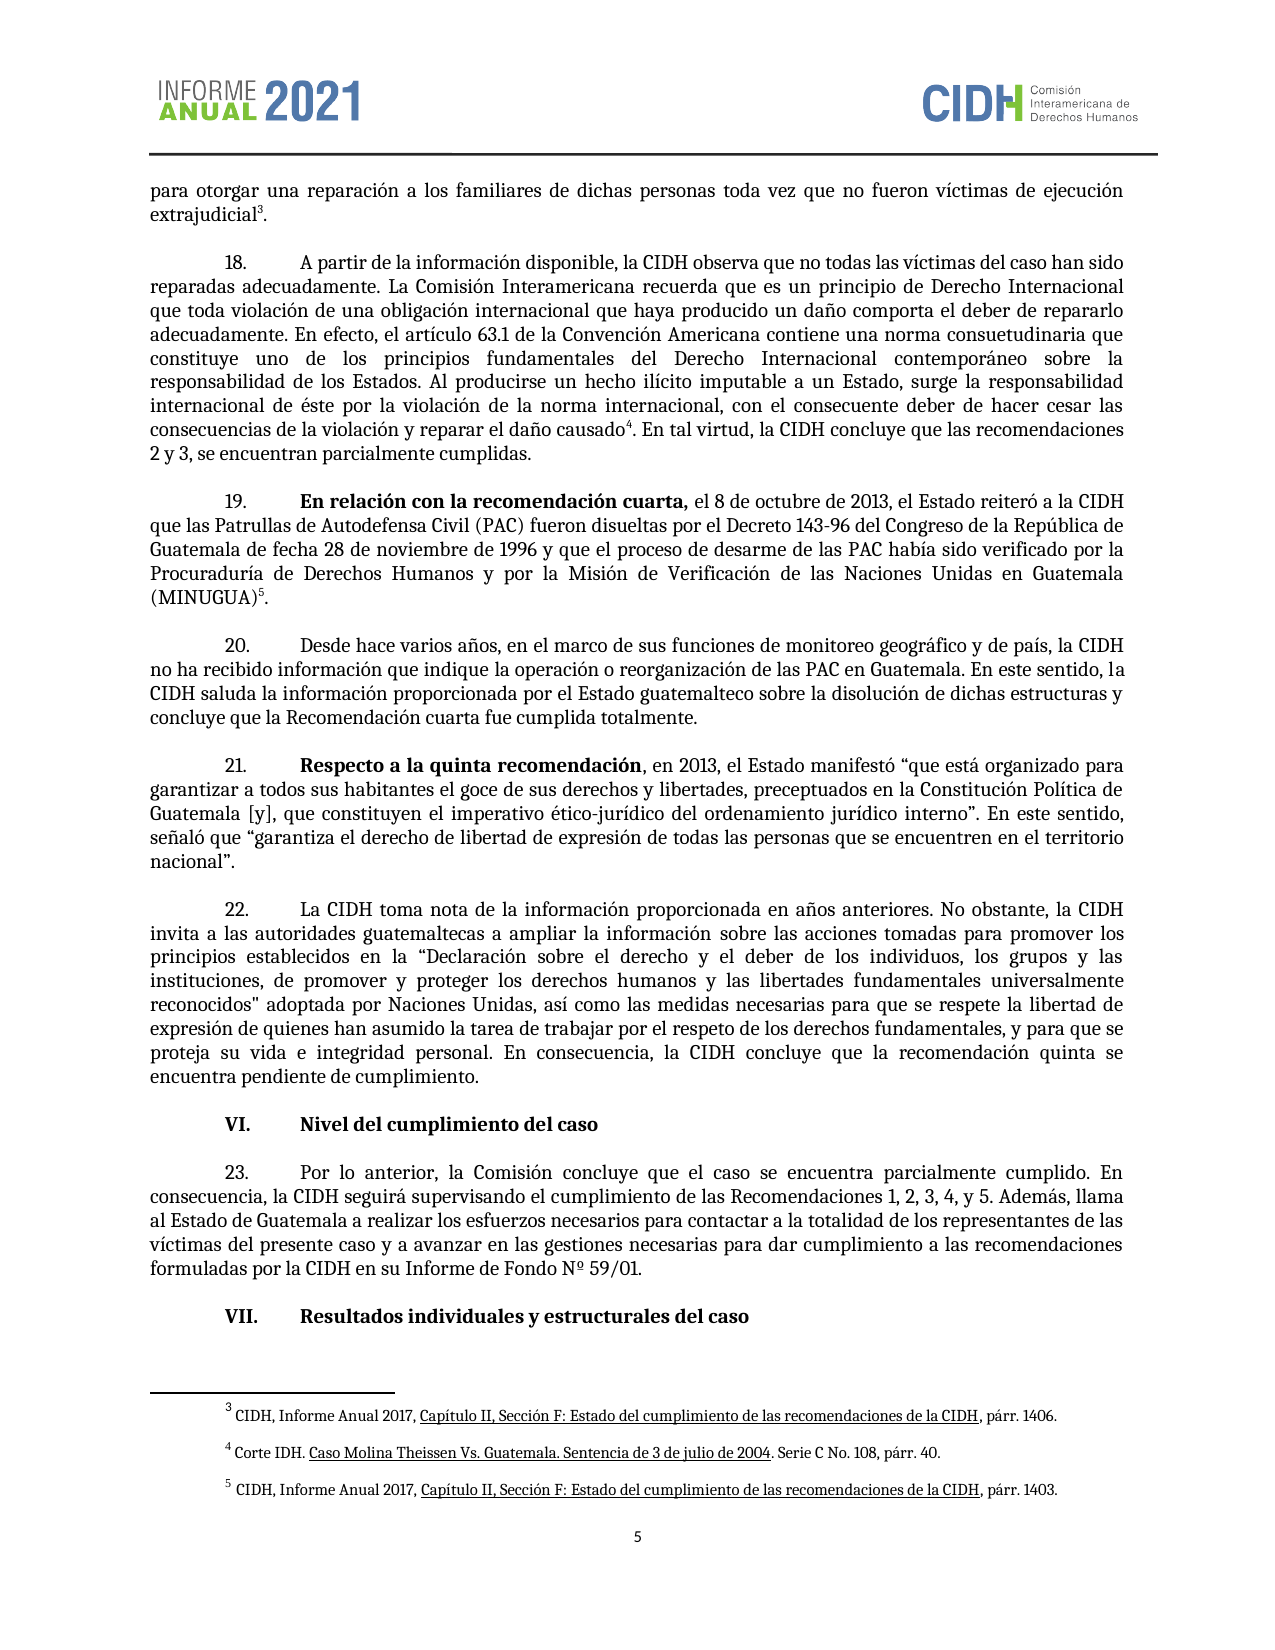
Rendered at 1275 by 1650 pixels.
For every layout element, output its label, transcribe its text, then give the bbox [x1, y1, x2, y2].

list Nivel del cumplimiento del caso [225, 1113, 1125, 1137]
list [150, 178, 1125, 226]
list Resultados individuales y estructurales del caso [225, 1304, 1125, 1328]
list A partir de la información disponible, la CIDH observa que no todas las víctimas del caso han sido reparadas adecuadamente. La Comisión Interamericana recuerda que es un principio de Derecho Internacional que toda violación de una obligación internacional que haya producido un daño comporta el deber de repararlo adecuadamente. En efecto, el artículo 63.1 de la Convención Americana contiene una norma consuetudinaria que constituye uno de los principios fundamentales del Derecho Internacional contemporáneo sobre la responsabilidad de los Estados. Al producirse un hecho ilícito imputable a un Estado, surge la responsabilidad internacional de éste por la violación de la norma internacional, con el consecuente deber de hacer cesar las consecuencias de la violación y reparar el daño causado. En tal virtud, la CIDH concluye que las recomendaciones 2 y 3, se encuentran parcialmente cumplidas. [150, 250, 1125, 466]
list Desde hace varios años, en el marco de sus funciones de monitoreo geográfico y de país, la CIDH no ha recibido información que indique la operación o reorganización de las PAC en Guatemala. En este sentido, la CIDH saluda la información proporcionada por el Estado guatemalteco sobre la disolución de dichas estructuras y concluye que la Recomendación cuarta fue cumplida totalmente. [150, 634, 1125, 729]
list Respecto a la quinta recomendación, en 2013, el Estado manifestó “que está organizado para garantizar a todos sus habitantes el goce de sus derechos y libertades, preceptuados en la Constitución Política de Guatemala [y], que constituyen el imperativo ético-jurídico del ordenamiento jurídico interno”. En este sentido, señaló que “garantiza el derecho de libertad de expresión de todas las personas que se encuentren en el territorio nacional”. [150, 753, 1125, 873]
list En relación con la recomendación cuarta, el 8 de octubre de 2013, el Estado reiteró a la CIDH que las Patrullas de Autodefensa Civil (PAC) fueron disueltas por el Decreto 143-96 del Congreso de la República de Guatemala de fecha 28 de noviembre de 1996 y que el proceso de desarme de las PAC había sido verificado por la Procuraduría de Derechos Humanos y por la Misión de Verificación de las Naciones Unidas en Guatemala (MINUGUA). [150, 490, 1125, 610]
picture [914, 74, 1158, 132]
picture [150, 75, 368, 126]
list La CIDH toma nota de la información proporcionada en años anteriores. No obstante, la CIDH invita a las autoridades guatemaltecas a ampliar la información sobre las acciones tomadas para promover los principios establecidos en la “Declaración sobre el derecho y el deber de los individuos, los grupos y las instituciones, de promover y proteger los derechos humanos y las libertades fundamentales universalmente reconocidos" adoptada por Naciones Unidas, así como las medidas necesarias para que se respete la libertad de expresión de quienes han asumido la tarea de trabajar por el respeto de los derechos fundamentales, y para que se proteja su vida e integridad personal. En consecuencia, la CIDH concluye que la recomendación quinta se encuentra pendiente de cumplimiento. [150, 897, 1125, 1089]
list Por lo anterior, la Comisión concluye que el caso se encuentra parcialmente cumplido. En consecuencia, la CIDH seguirá supervisando el cumplimiento de las Recomendaciones 1, 2, 3, 4, y 5. Además, llama al Estado de Guatemala a realizar los esfuerzos necesarios para contactar a la totalidad de los representantes de las víctimas del presente caso y a avanzar en las gestiones necesarias para dar cumplimiento a las recomendaciones formuladas por la CIDH en su Informe de Fondo Nº 59/01. [150, 1161, 1125, 1281]
